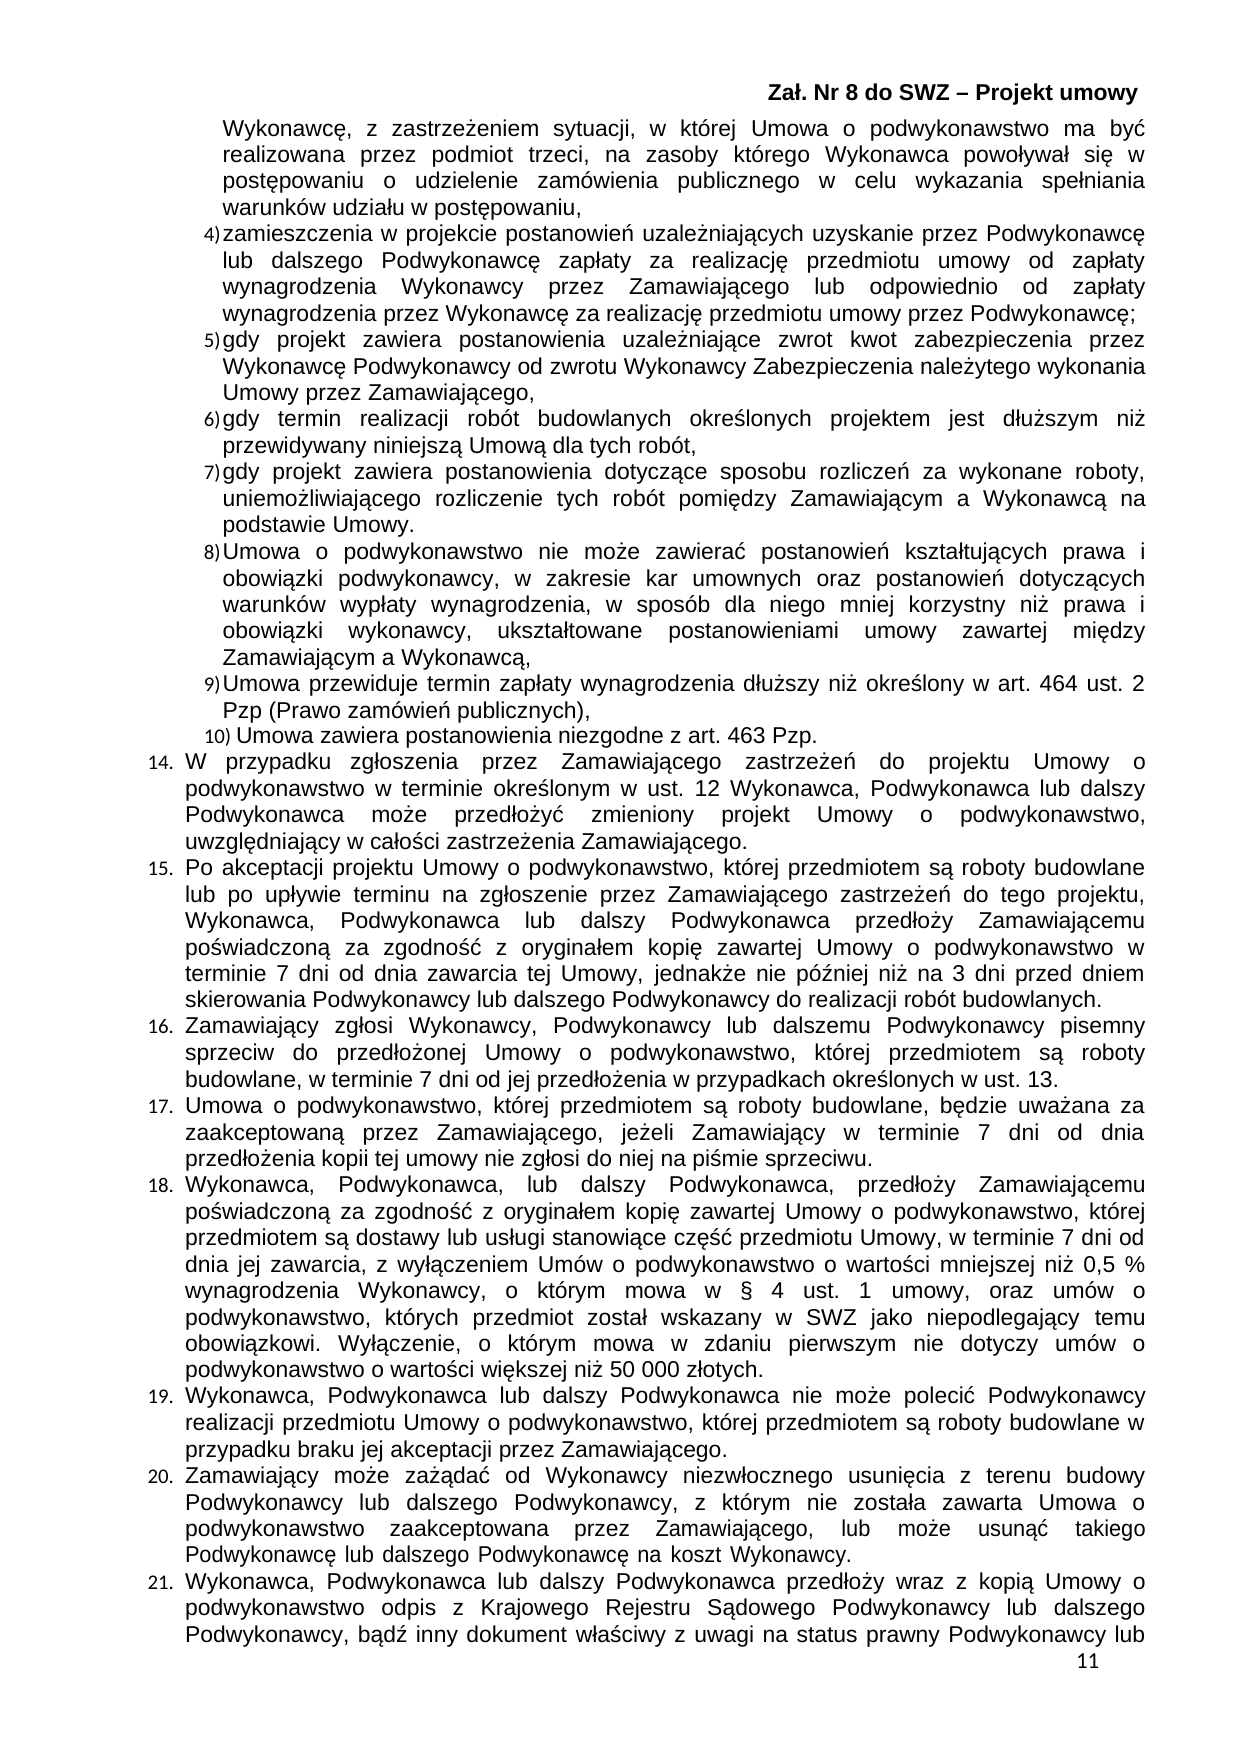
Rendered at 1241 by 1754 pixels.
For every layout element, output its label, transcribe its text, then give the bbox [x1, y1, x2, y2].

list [147, 1568, 1146, 1647]
list gdy projekt zawiera postanowienia uzależniające zwrot kwot zabezpieczenia przez Wykonawcę Podwykonawcy od zwrotu Wykonawcy Zabezpieczenia należytego wykonania Umowy przez Zamawiającego, [204, 326, 1146, 405]
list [204, 114, 1146, 220]
list Zamawiający zgłosi Wykonawcy, Podwykonawcy lub dalszemu Podwykonawcy pisemny sprzeciw do przedłożonej Umowy o podwykonawstwo, której przedmiotem są roboty budowlane, w terminie 7 dni od jej przedłożenia w przypadkach określonych w ust. 13. [147, 1012, 1146, 1092]
list gdy projekt zawiera postanowienia dotyczące sposobu rozliczeń za wykonane roboty, uniemożliwiającego rozliczenie tych robót pomiędzy Zamawiającym a Wykonawcą na podstawie Umowy. [204, 458, 1146, 538]
list W przypadku zgłoszenia przez Zamawiającego zastrzeżeń do projektu Umowy o podwykonawstwo w terminie określonym w ust. 12 Wykonawca, Podwykonawca lub dalszy Podwykonawca może przedłożyć zmieniony projekt Umowy o podwykonawstwo, uwzględniający w całości zastrzeżenia Zamawiającego. [147, 748, 1146, 854]
list Wykonawca, Podwykonawca, lub dalszy Podwykonawca, przedłoży Zamawiającemu poświadczoną za zgodność z oryginałem kopię zawartej Umowy o podwykonawstwo, której przedmiotem są dostawy lub usługi stanowiące część przedmiotu Umowy, w terminie 7 dni od dnia jej zawarcia, z wyłączeniem Umów o podwykonawstwo o wartości mniejszej niż 0,5 % wynagrodzenia Wykonawcy, o którym mowa w § 4 ust. 1 umowy, oraz umów o podwykonawstwo, których przedmiot został wskazany w SWZ jako niepodlegający temu obowiązkowi. Wyłączenie, o którym mowa w zdaniu pierwszym nie dotyczy umów o podwykonawstwo o wartości większej niż 50 000 złotych. [147, 1171, 1146, 1382]
list Umowa zawiera postanowienia niezgodne z art. 463 Pzp. [204, 723, 1146, 748]
list Umowa o podwykonawstwo, której przedmiotem są roboty budowlane, będzie uważana za zaakceptowaną przez Zamawiającego, jeżeli Zamawiający w terminie 7 dni od dnia przedłożenia kopii tej umowy nie zgłosi do niej na piśmie sprzeciwu. [147, 1092, 1146, 1171]
list Po akceptacji projektu Umowy o podwykonawstwo, której przedmiotem są roboty budowlane lub po upływie terminu na zgłoszenie przez Zamawiającego zastrzeżeń do tego projektu, Wykonawca, Podwykonawca lub dalszy Podwykonawca przedłoży Zamawiającemu poświadczoną za zgodność z oryginałem kopię zawartej Umowy o podwykonawstwo w terminie 7 dni od dnia zawarcia tej Umowy, jednakże nie później niż na 3 dni przed dniem skierowania Podwykonawcy lub dalszego Podwykonawcy do realizacji robót budowlanych. [147, 854, 1146, 1012]
list gdy termin realizacji robót budowlanych określonych projektem jest dłuższym niż przewidywany niniejszą Umową dla tych robót, [204, 405, 1146, 458]
list Umowa przewiduje termin zapłaty wynagrodzenia dłuższy niż określony w art. 464 ust. 2 Pzp (Prawo zamówień publicznych), [204, 670, 1146, 723]
list Zamawiający może zażądać od Wykonawcy niezwłocznego usunięcia z terenu budowy Podwykonawcy lub dalszego Podwykonawcy, z którym nie została zawarta Umowa o podwykonawstwo zaakceptowana przez Zamawiającego, lub może usunąć takiego Podwykonawcę lub dalszego Podwykonawcę na koszt Wykonawcy. [147, 1462, 1146, 1568]
list Wykonawca, Podwykonawca lub dalszy Podwykonawca nie może polecić Podwykonawcy realizacji przedmiotu Umowy o podwykonawstwo, której przedmiotem są roboty budowlane w przypadku braku jej akceptacji przez Zamawiającego. [147, 1382, 1146, 1462]
list zamieszczenia w projekcie postanowień uzależniających uzyskanie przez Podwykonawcę lub dalszego Podwykonawcę zapłaty za realizację przedmiotu umowy od zapłaty wynagrodzenia Wykonawcy przez Zamawiającego lub odpowiednio od zapłaty wynagrodzenia przez Wykonawcę za realizację przedmiotu umowy przez Podwykonawcę; [204, 220, 1146, 326]
list Umowa o podwykonawstwo nie może zawierać postanowień kształtujących prawa i obowiązki podwykonawcy, w zakresie kar umownych oraz postanowień dotyczących warunków wypłaty wynagrodzenia, w sposób dla niego mniej korzystny niż prawa i obowiązki wykonawcy, ukształtowane postanowieniami umowy zawartej między Zamawiającym a Wykonawcą, [204, 538, 1146, 670]
